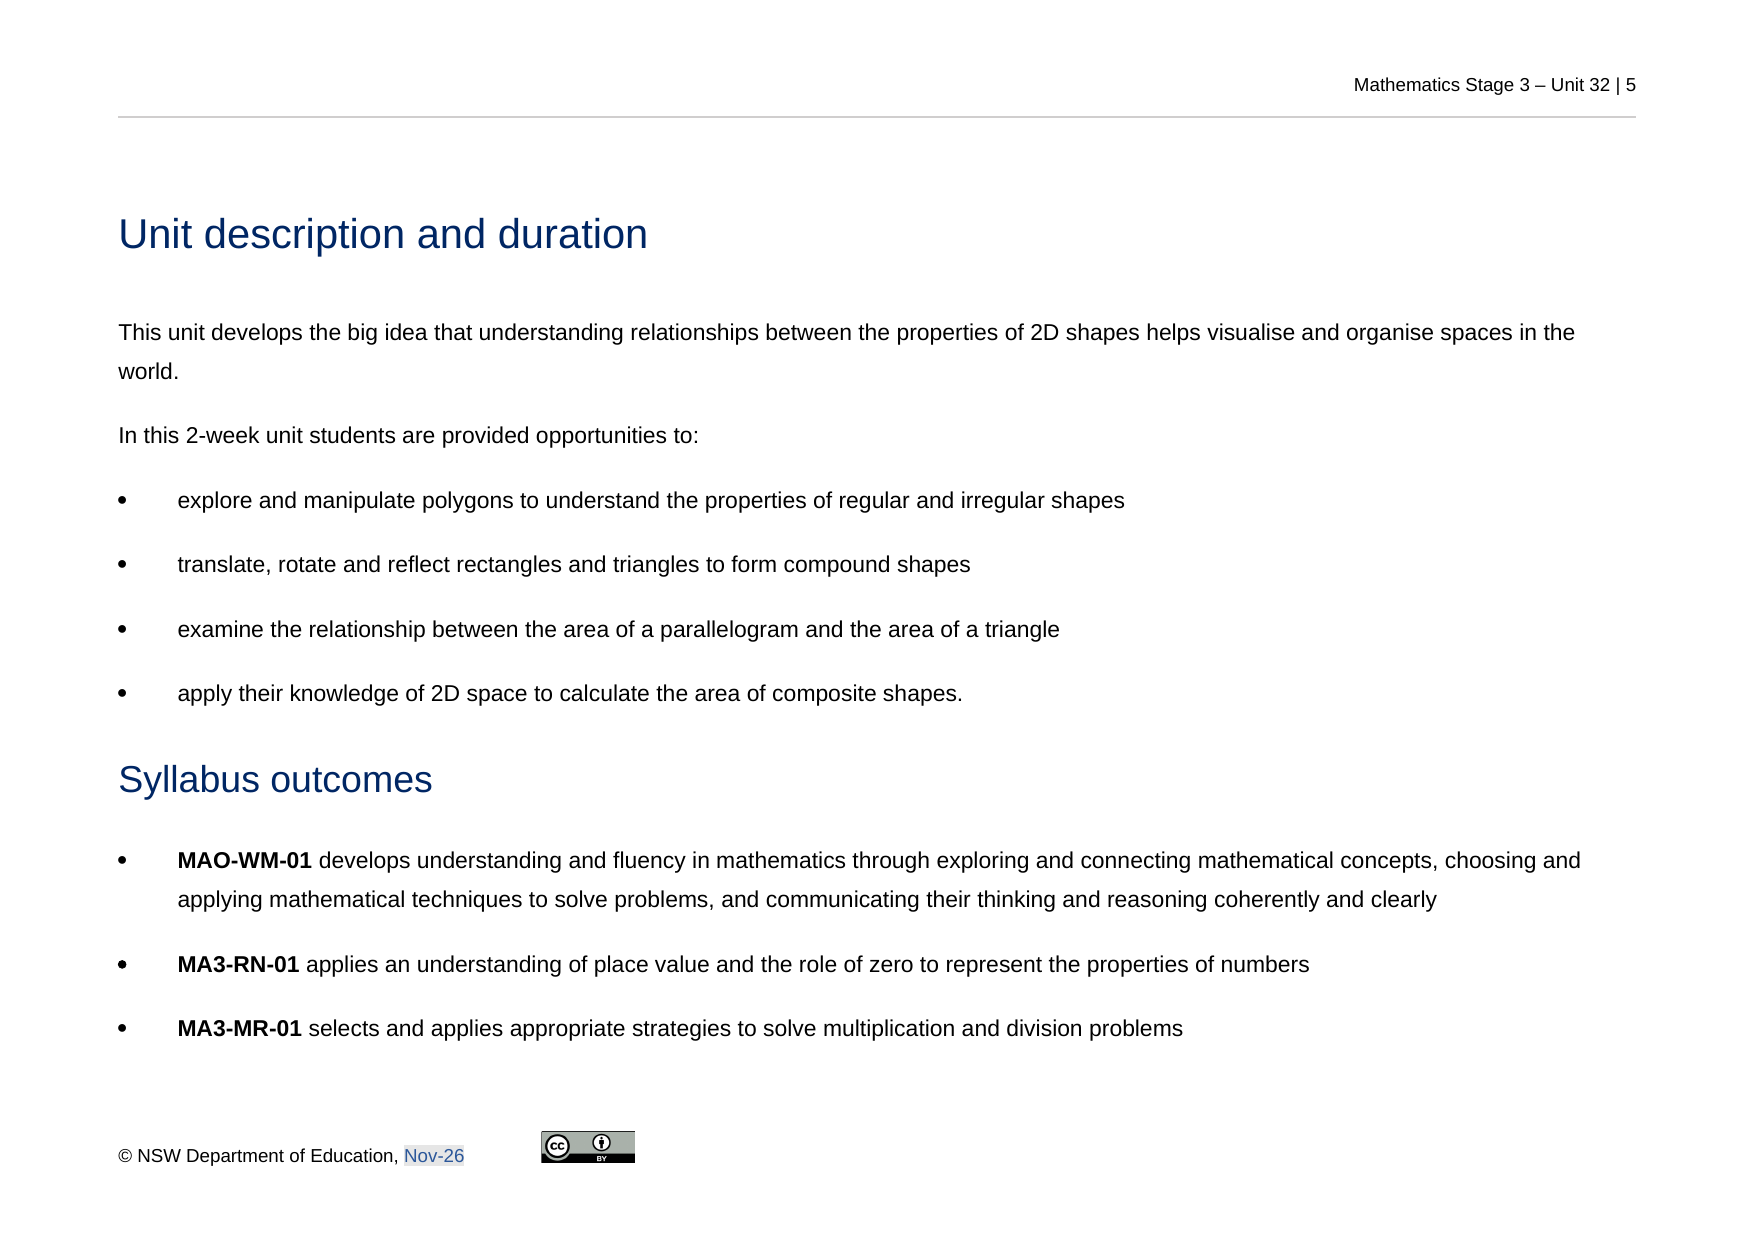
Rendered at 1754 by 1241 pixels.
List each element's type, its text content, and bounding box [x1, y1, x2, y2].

picture [541, 1131, 635, 1163]
subtitle Unit description and duration [118, 209, 1636, 257]
list translate, rotate and reflect rectangles and triangles to form compound shapes [118, 551, 1636, 578]
list apply their knowledge of 2D space to calculate the area of composite shapes. [118, 680, 1636, 707]
text This unit develops the big idea that understanding relationships between the properties of 2D shapes helps visualise and organise spaces in the world. [118, 318, 1636, 384]
list MA3-RN-01 applies an understanding of place value and the role of zero to represent the properties of numbers [118, 951, 1636, 977]
subtitle Syllabus outcomes [118, 757, 1636, 800]
list explore and manipulate polygons to understand the properties of regular and irregular shapes [118, 487, 1636, 513]
list examine the relationship between the area of a parallelogram and the area of a triangle [118, 616, 1636, 642]
list MAO-WM-01 develops understanding and fluency in mathematics through exploring and connecting mathematical concepts, choosing and applying mathematical techniques to solve problems, and communicating their thinking and reasoning coherently and clearly [118, 847, 1636, 913]
list MA3-MR-01 selects and applies appropriate strategies to solve multiplication and division problems [118, 1015, 1636, 1042]
text In this 2-week unit students are provided opportunities to: [118, 422, 1636, 449]
